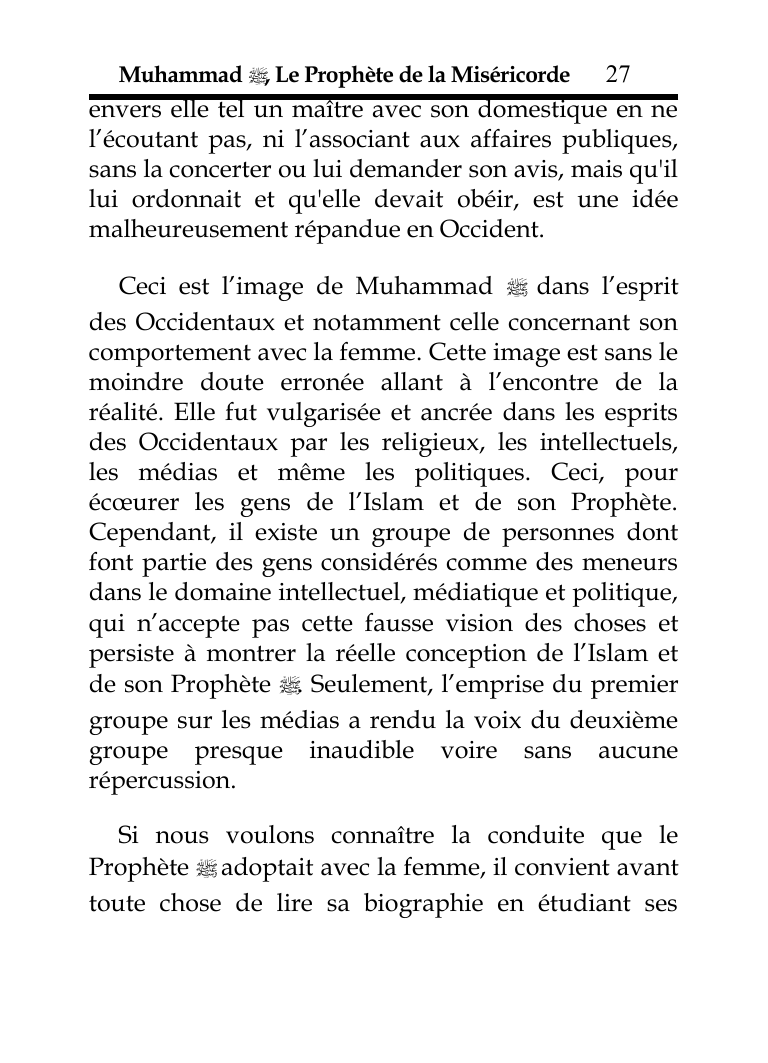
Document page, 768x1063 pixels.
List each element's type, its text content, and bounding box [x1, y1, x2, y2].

text Ceci est l’image de Muhammad ج dans l’esprit des Occidentaux et notamment celle concernant son comportement avec la femme. Cette image est sans le moindre doute erronée allant à l’encontre de la réalité. Elle fut vulgarisée et ancrée dans les esprits des Occidentaux par les religieux, les intellectuels, les médias et même les politiques. Ceci, pour écœurer les gens de l’Islam et de son Prophète. Cependant, il existe un groupe de personnes dont font partie des gens considérés comme des meneurs dans le domaine intellectuel, médiatique et politique, qui n’accepte pas cette fausse vision des choses et persiste à montrer la réelle conception de l’Islam et de son Prophète ج. Seulement, l’emprise du premier groupe sur les médias a rendu la voix du deuxième groupe presque inaudible voire sans aucune répercussion. [89, 269, 679, 796]
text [89, 821, 679, 918]
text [89, 94, 679, 244]
